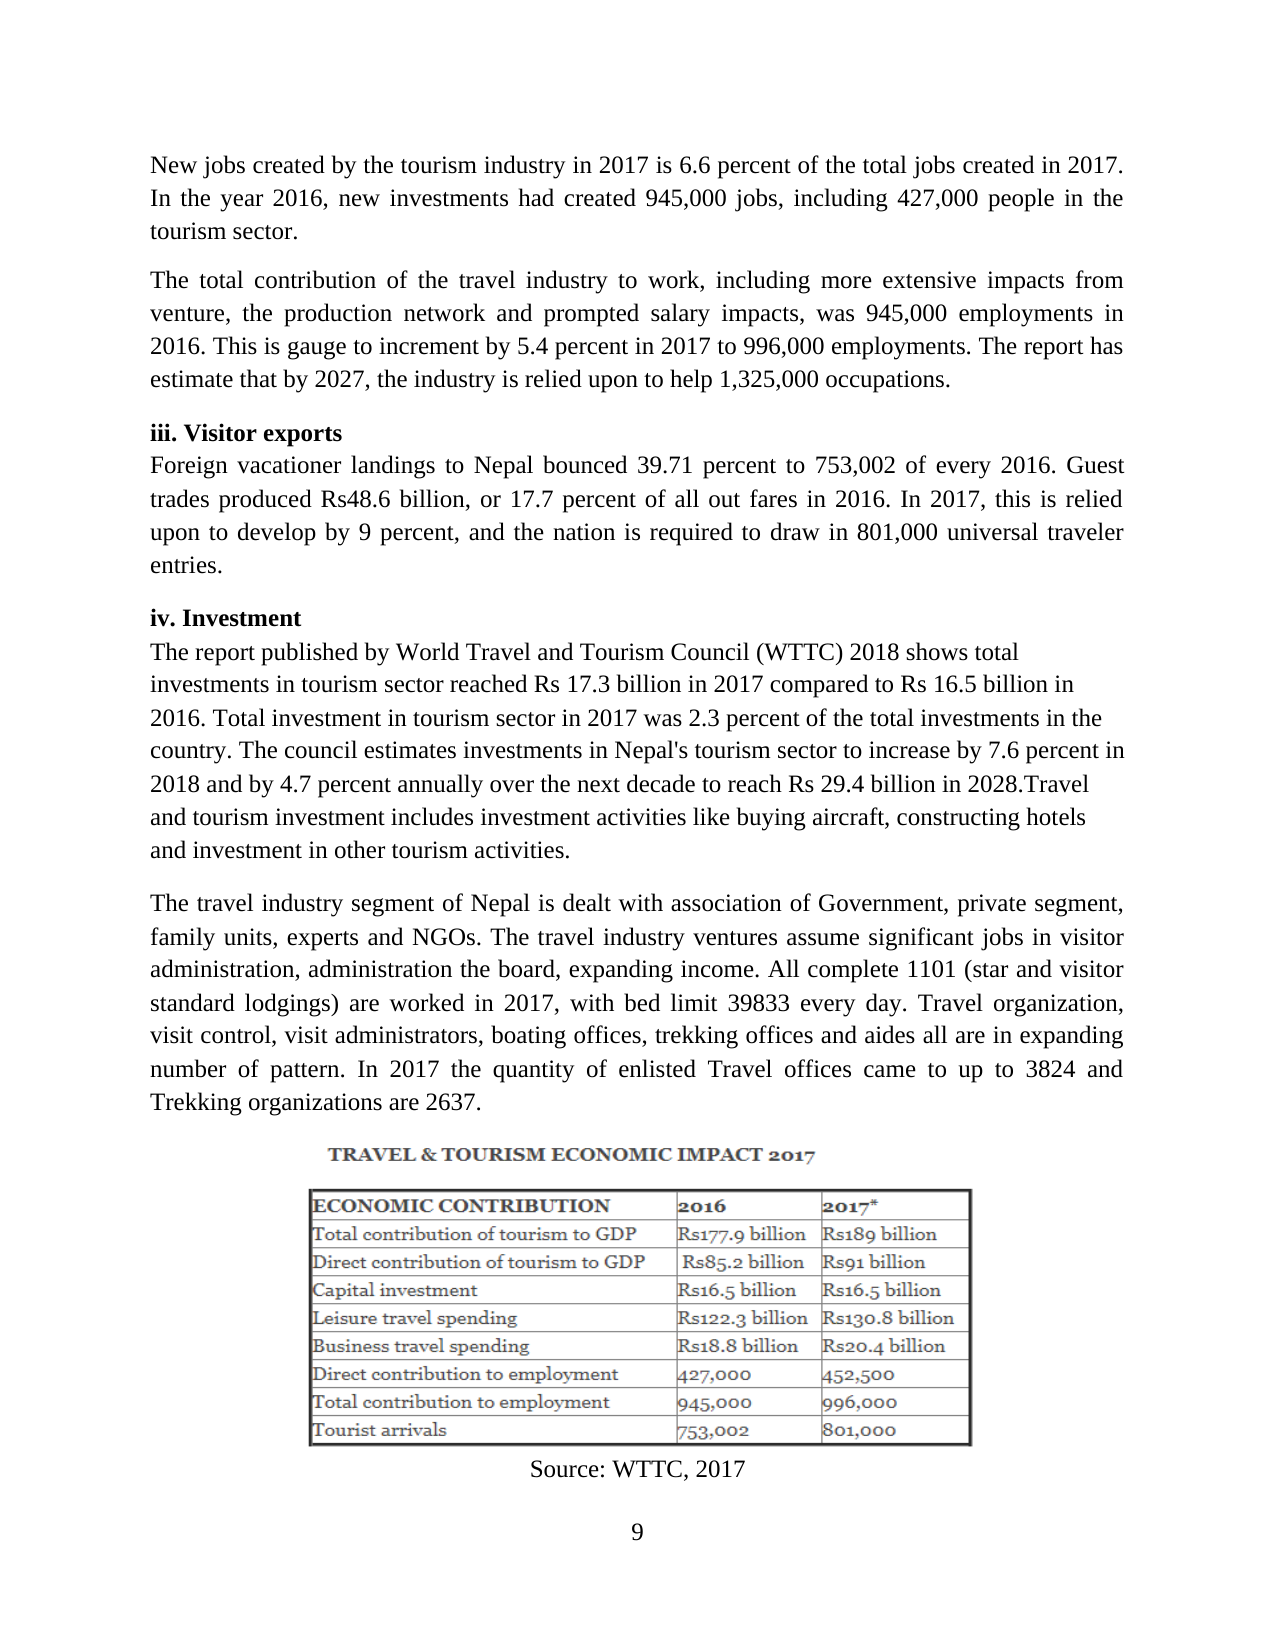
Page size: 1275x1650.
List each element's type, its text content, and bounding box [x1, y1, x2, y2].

text The report published by World Travel and Tourism Council (WTTC) 2018 shows total investments in tourism sector reached Rs 17.3 billion in 2017 compared to Rs 16.5 billion in 2016. Total investment in tourism sector in 2017 was 2.3 percent of the total investments in the country. The council estimates investments in Nepal's tourism sector to increase by 7.6 percent in 2018 and by 4.7 percent annually over the next decade to reach Rs 29.4 billion in 2028.Travel and tourism investment includes investment activities like buying aircraft, constructing hotels and investment in other tourism activities. [150, 637, 1125, 736]
subtitle iii. Visitor exports [150, 418, 1125, 446]
text The report published by World Travel and Tourism Council (WTTC) 2018 shows total investments in tourism sector reached Rs 17.3 billion in 2017 compared to Rs 16.5 billion in 2016. Total investment in tourism sector in 2017 was 2.3 percent of the total investments in the country. The council estimates investments in Nepal's tourism sector to increase by 7.6 percent in 2018 and by 4.7 percent annually over the next decade to reach Rs 29.4 billion in 2028.Travel and tourism investment includes investment activities like buying aircraft, constructing hotels and investment in other tourism activities. [150, 764, 1125, 863]
text Foreign vacationer landings to Nepal bounced 39.71 percent to 753,002 of every 2016. Guest trades produced Rs48.6 billion, or 17.7 percent of all out fares in 2016. In 2017, this is relied upon to develop by 9 percent, and the nation is required to draw in 801,000 universal traveler entries. [150, 545, 1125, 578]
text The travel industry segment of Nepal is dealt with association of Government, private segment, family units, experts and NGOs. The travel industry ventures assume significant jobs in visitor administration, administration the board, expanding income. All complete 1101 (star and visitor standard lodgings) are worked in 2017, with bed limit 39833 every day. Travel organization, visit control, visit administrators, boating offices, trekking offices and aides all are in expanding number of pattern. In 2017 the quantity of enlisted Travel offices came to up to 3824 and Trekking organizations are 2637. [150, 888, 1125, 1115]
text The total contribution of the travel industry to work, including more extensive impacts from venture, the production network and prompted salary impacts, was 945,000 employments in 2016. This is gauge to increment by 5.4 percent in 2017 to 996,000 employments. The report has estimate that by 2027, the industry is relied upon to help 1,325,000 occupations. [150, 359, 1125, 392]
picture [297, 1140, 978, 1450]
text New jobs created by the tourism industry in 2017 is 6.6 percent of the total jobs created in 2017. In the year 2016, new investments had created 945,000 jobs, including 427,000 people in the tourism sector. [150, 212, 1125, 245]
subtitle iv. Investment [150, 603, 1125, 632]
